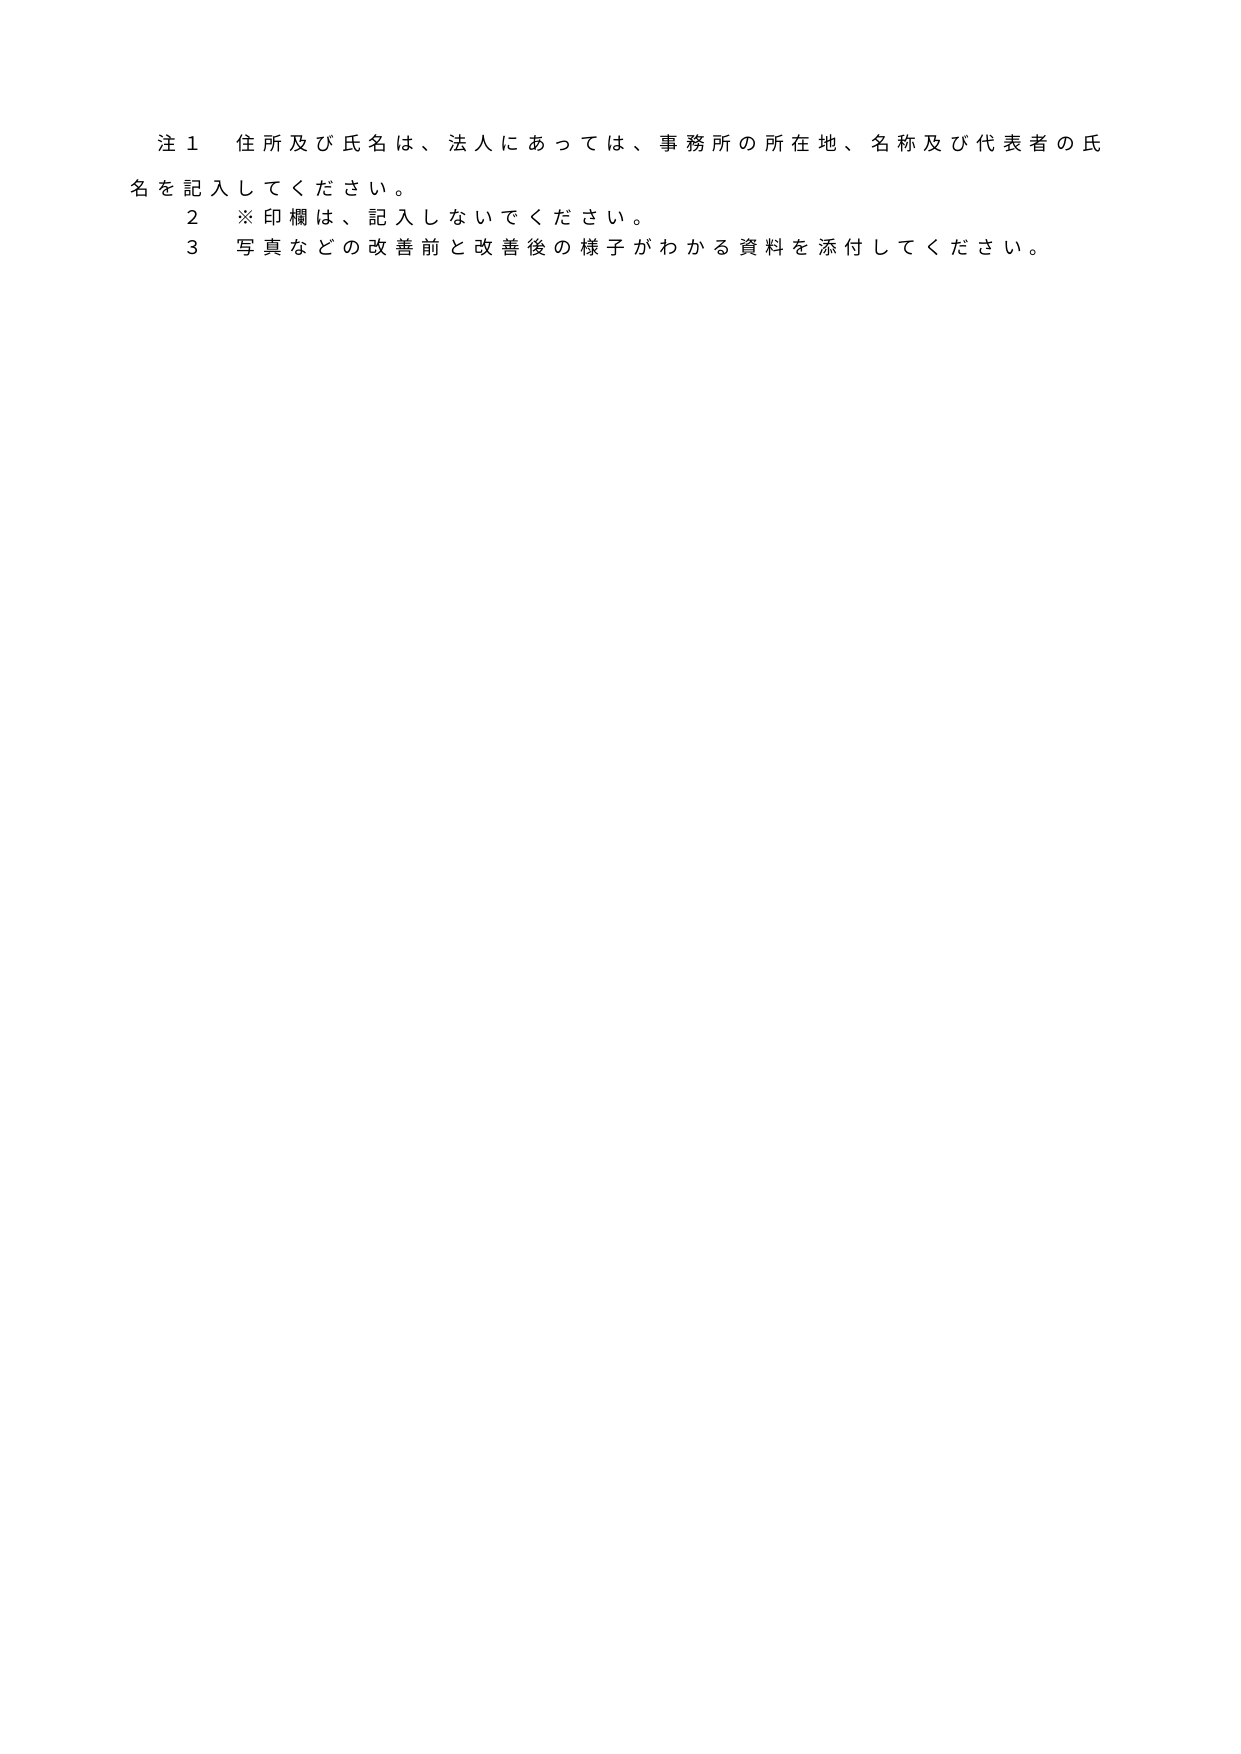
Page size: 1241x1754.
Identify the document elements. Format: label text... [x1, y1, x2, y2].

text 注１ 住所及び氏名は、法人にあっては、事務所の所在地、名称及び代表者の氏名を記入してください。 [131, 113, 1109, 202]
text ３ 写真などの改善前と改善後の様子がわかる資料を添付してください。 [131, 231, 1109, 261]
text ２ ※印欄は、記入しないでください。 [131, 202, 1109, 231]
